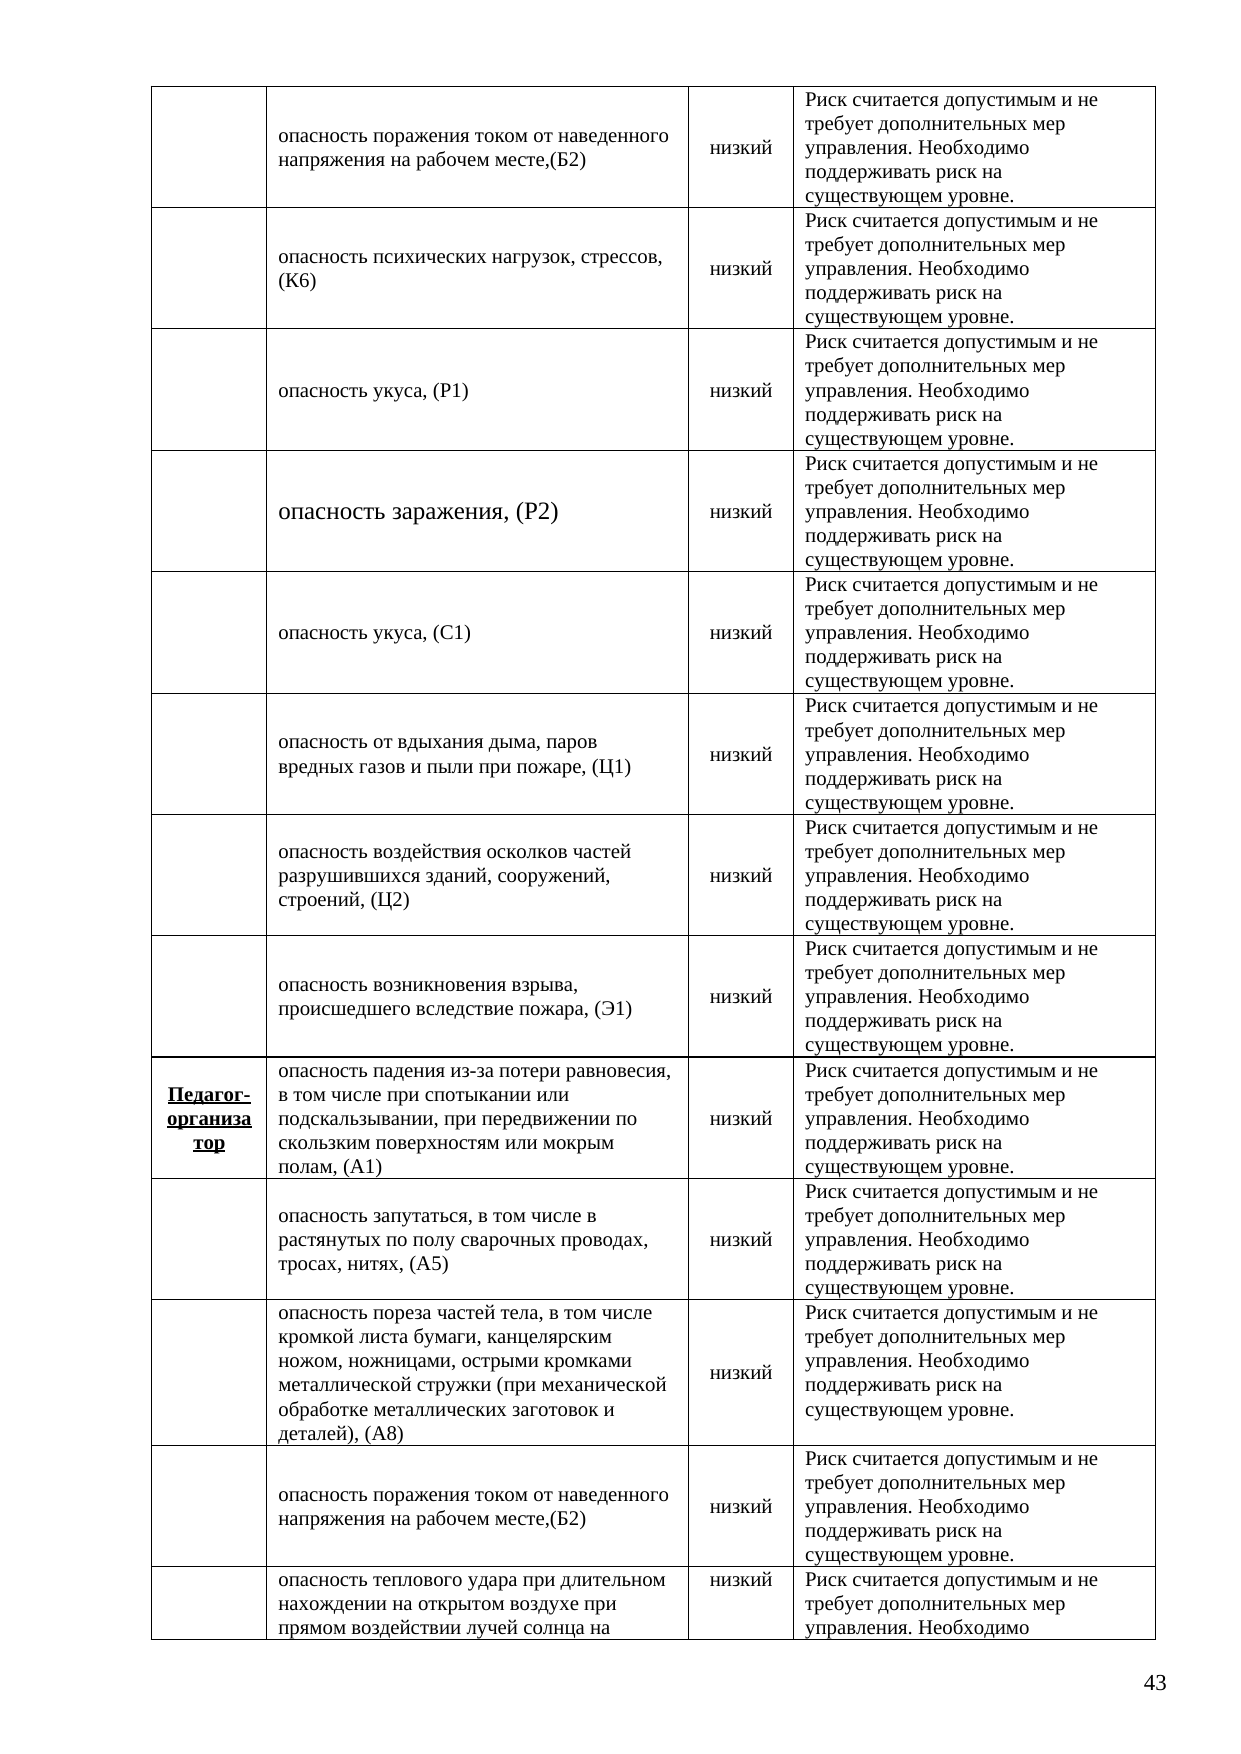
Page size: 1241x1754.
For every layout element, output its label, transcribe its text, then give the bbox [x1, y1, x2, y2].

table_cell Риск считается допустимым и не требует дополнительных мер управления. Необходимо поддерживать риск на существующем уровне. [794, 936, 1155, 1056]
table_cell Риск считается допустимым и не требует дополнительных мер управления. Необходимо поддерживать риск на существующем уровне. [794, 1446, 1155, 1566]
table_cell опасность укуса, (С1) [267, 572, 688, 692]
table_cell [152, 451, 266, 571]
table_cell Педагог-организатор [152, 1058, 266, 1178]
table_cell [152, 1300, 266, 1444]
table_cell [794, 1567, 1155, 1639]
table_cell низкий [689, 936, 793, 1056]
table_cell опасность поражения током от наведенного напряжения на рабочем месте,(Б2) [267, 87, 688, 207]
table_cell низкий [689, 1300, 793, 1444]
table_cell [152, 208, 266, 328]
table_cell опасность возникновения взрыва, происшедшего вследствие пожара, (Э1) [267, 936, 688, 1056]
table_cell [152, 815, 266, 935]
table_cell низкий [689, 451, 793, 571]
table_cell Риск считается допустимым и не требует дополнительных мер управления. Необходимо поддерживать риск на существующем уровне. [794, 694, 1155, 814]
table_cell [152, 329, 266, 450]
table_cell опасность падения из-за потери равновесия, в том числе при спотыкании или подскальзывании, при передвижении по скользким поверхностям или мокрым полам, (А1) [267, 1058, 688, 1178]
table_cell Риск считается допустимым и не требует дополнительных мер управления. Необходимо поддерживать риск на существующем уровне. [794, 1179, 1155, 1299]
table_cell [152, 1446, 266, 1566]
table_cell опасность воздействия осколков частей разрушившихся зданий, сооружений, строений, (Ц2) [267, 815, 688, 935]
table_cell Риск считается допустимым и не требует дополнительных мер управления. Необходимо поддерживать риск на существующем уровне. [794, 329, 1155, 450]
table_cell опасность психических нагрузок, стрессов, (К6) [267, 208, 688, 328]
table_cell низкий [689, 815, 793, 935]
table_cell [152, 572, 266, 692]
table_cell низкий [689, 1567, 793, 1639]
table_cell Риск считается допустимым и не требует дополнительных мер управления. Необходимо поддерживать риск на существующем уровне. [794, 572, 1155, 692]
table_cell опасность пореза частей тела, в том числе кромкой листа бумаги, канцелярским ножом, ножницами, острыми кромками металлической стружки (при механической обработке металлических заготовок и деталей), (А8) [267, 1300, 688, 1444]
table_cell низкий [689, 1058, 793, 1178]
table_cell Риск считается допустимым и не требует дополнительных мер управления. Необходимо поддерживать риск на существующем уровне. [794, 451, 1155, 571]
table_cell опасность укуса, (Р1) [267, 329, 688, 450]
table_cell опасность заражения, (Р2) [267, 451, 688, 571]
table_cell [267, 1567, 688, 1639]
table_cell Риск считается допустимым и не требует дополнительных мер управления. Необходимо поддерживать риск на существующем уровне. [794, 815, 1155, 935]
table_cell низкий [689, 87, 793, 207]
table_cell низкий [689, 694, 793, 814]
table_cell низкий [689, 1179, 793, 1299]
table_cell низкий [689, 1446, 793, 1566]
table_cell опасность запутаться, в том числе в растянутых по полу сварочных проводах, тросах, нитях, (А5) [267, 1179, 688, 1299]
table_cell [152, 87, 266, 207]
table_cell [794, 87, 1155, 207]
table_cell [152, 694, 266, 814]
table_cell [152, 1567, 266, 1639]
table_cell [152, 1179, 266, 1299]
table_cell опасность поражения током от наведенного напряжения на рабочем месте,(Б2) [267, 1446, 688, 1566]
table_cell [152, 936, 266, 1056]
table_cell опасность от вдыхания дыма, паров вредных газов и пыли при пожаре, (Ц1) [267, 694, 688, 814]
table_cell низкий [689, 208, 793, 328]
table_cell Риск считается допустимым и не требует дополнительных мер управления. Необходимо поддерживать риск на существующем уровне. [794, 208, 1155, 328]
table_cell Риск считается допустимым и не требует дополнительных мер управления. Необходимо поддерживать риск на существующем уровне. [794, 1058, 1155, 1178]
table_cell Риск считается допустимым и не требует дополнительных мер управления. Необходимо поддерживать риск на существующем уровне. [794, 1300, 1155, 1444]
table_cell низкий [689, 329, 793, 450]
table_cell низкий [689, 572, 793, 692]
